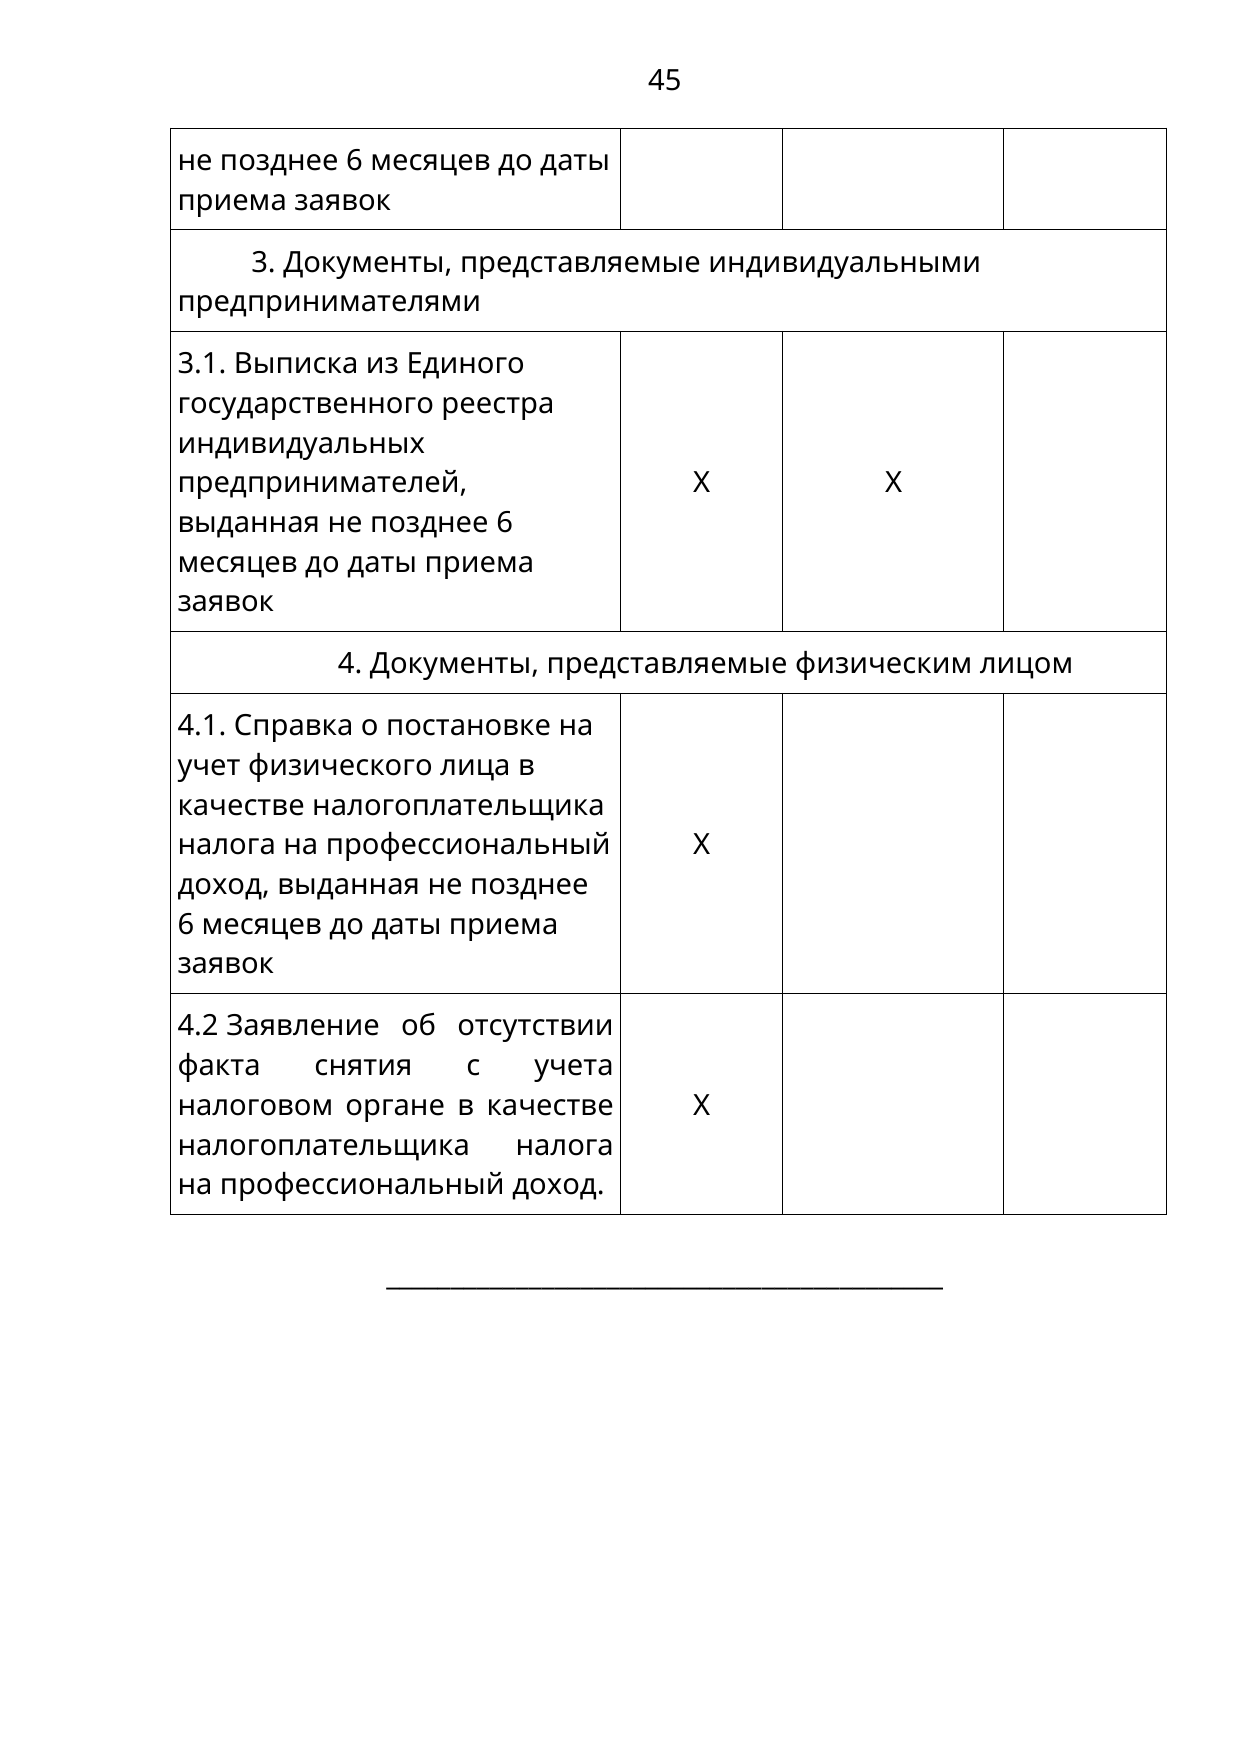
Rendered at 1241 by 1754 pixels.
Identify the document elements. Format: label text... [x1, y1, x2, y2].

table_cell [171, 129, 620, 229]
table_cell Х [621, 694, 782, 993]
table_cell [1004, 694, 1166, 993]
table_cell 3.1. Выписка из Единого государственного реестра индивидуальных предпринимателей, выданная не позднее 6 месяцев до даты приема заявок [171, 332, 620, 631]
table_cell [783, 694, 1003, 993]
table_cell X [783, 129, 1003, 229]
table_cell X [621, 332, 782, 631]
text ___________________________________________ [177, 1254, 1152, 1294]
table_cell Х [621, 994, 782, 1214]
table_cell 3. Документы, представляемые индивидуальными предпринимателями [171, 230, 1166, 331]
table_cell X [783, 332, 1003, 631]
table_cell 4.2 Заявление об отсутствии факта снятия с учета налоговом органе в качестве налогоплательщика налога на профессиональный доход. [171, 994, 620, 1214]
table_cell 4. Документы, представляемые физическим лицом [171, 632, 1166, 693]
table_cell [1004, 332, 1166, 631]
table_cell [783, 994, 1003, 1214]
table_cell [1004, 994, 1166, 1214]
table_cell [1004, 129, 1166, 229]
table_cell 4.1. Справка о постановке на учет физического лица в качестве налогоплательщика налога на профессиональный доход, выданная не позднее 6 месяцев до даты приема заявок [171, 694, 620, 993]
table_cell X [621, 129, 782, 229]
